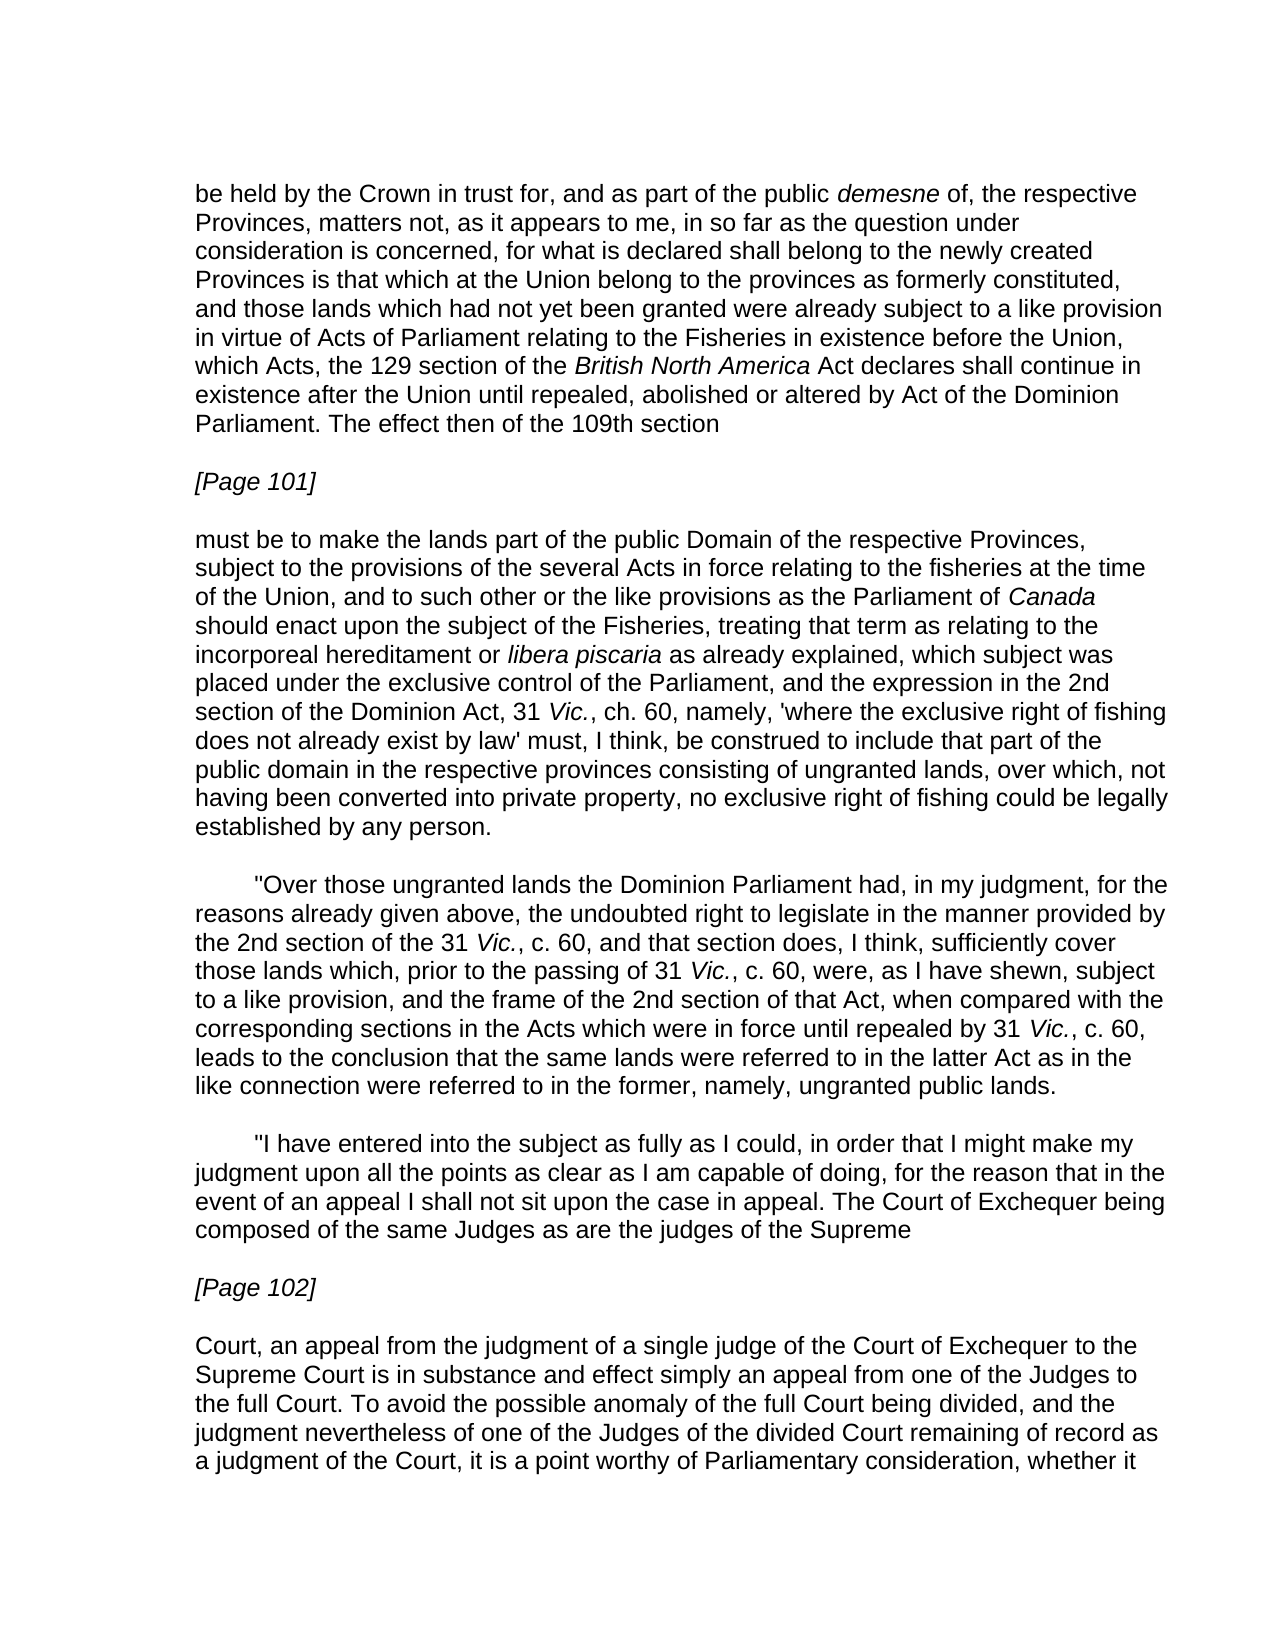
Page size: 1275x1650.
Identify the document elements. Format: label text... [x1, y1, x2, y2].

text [195, 1331, 1170, 1475]
text "I have entered into the subject as fully as I could, in order that I might make my judgment upon all the points as clear as I am capable of doing, for the reason that in the event of an appeal I shall not sit upon the case in appeal. The Court of Exchequer being composed of the same Judges as are the judges of the Supreme [195, 1129, 1170, 1244]
text [Page 102] [195, 1273, 1170, 1302]
text must be to make the lands part of the public Domain of the respective Provinces, subject to the provisions of the several Acts in force relating to the fisheries at the time of the Union, and to such other or the like provisions as the Parliament of Canada should enact upon the subject of the Fisheries, treating that term as relating to the incorporeal hereditament or libera piscaria as already explained, which subject was placed under the exclusive control of the Parliament, and the expression in the 2nd section of the Dominion Act, 31 Vic., ch. 60, namely, 'where the exclusive right of fishing does not already exist by law' must, I think, be construed to include that part of the public domain in the respective provinces consisting of ungranted lands, over which, not having been converted into private property, no exclusive right of fishing could be legally established by any person. [195, 524, 1170, 841]
text [Page 101] [195, 467, 1170, 495]
text "Over those ungranted lands the Dominion Parliament had, in my judgment, for the reasons already given above, the undoubted right to legislate in the manner provided by the 2nd section of the 31 Vic., c. 60, and that section does, I think, sufficiently cover those lands which, prior to the passing of 31 Vic., c. 60, were, as I have shewn, subject to a like provision, and the frame of the 2nd section of that Act, when compared with the corresponding sections in the Acts which were in force until repealed by 31 Vic., c. 60, leads to the conclusion that the same lands were referred to in the latter Act as in the like connection were referred to in the former, namely, ungranted public lands. [195, 870, 1170, 1100]
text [195, 179, 1170, 437]
